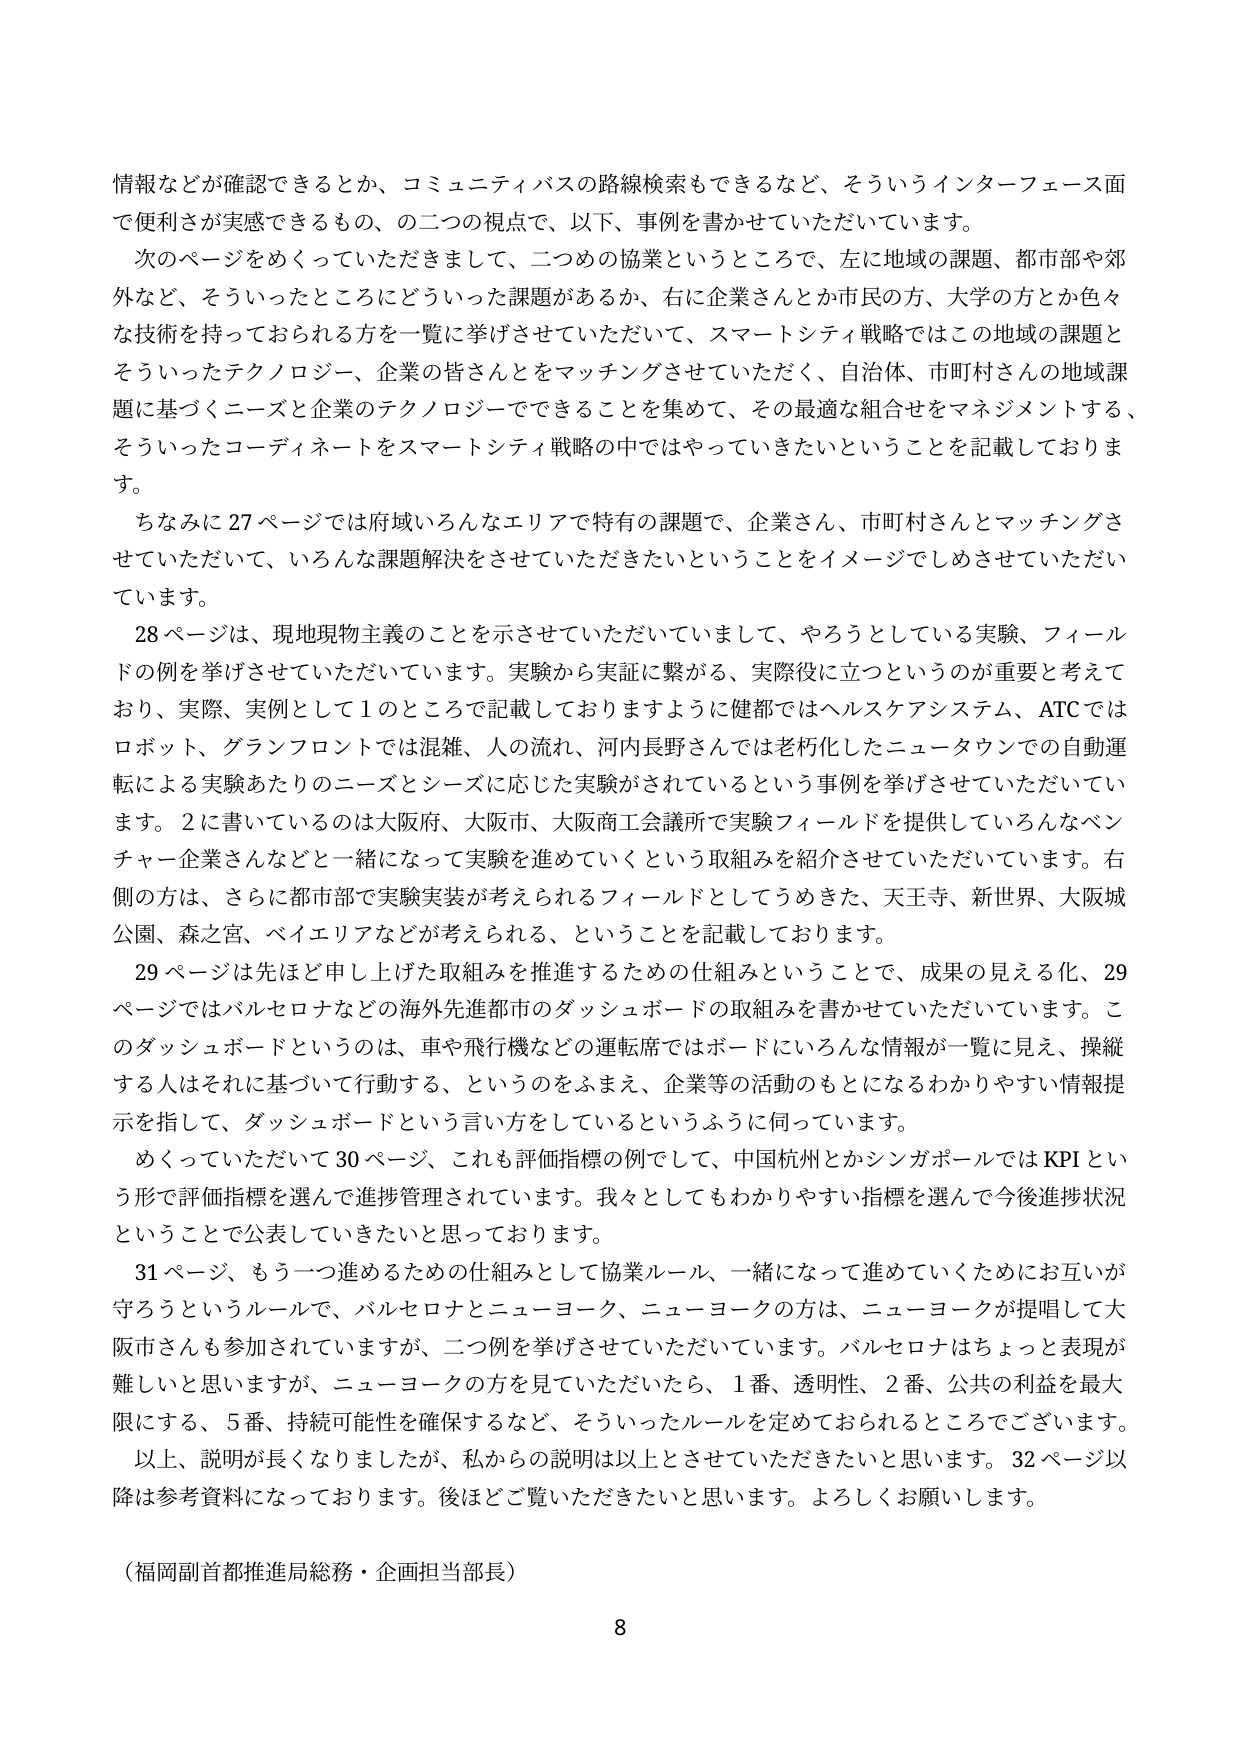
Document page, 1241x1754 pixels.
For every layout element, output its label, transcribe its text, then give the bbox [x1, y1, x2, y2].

text 28ページは、現地現物主義のことを示させていただいていまして、やろうとしている実験、フィールドの例を挙げさせていただいています。実験から実証に繋がる、実際役に立つというのが重要と考えており、実際、実例として１のところで記載しておりますように健都ではヘルスケアシステム、ATCではロボット、グランフロントでは混雑、人の流れ、河内長野さんでは老朽化したニュータウンでの自動運転による実験あたりのニーズとシーズに応じた実験がされているという事例を挙げさせていただいています。２に書いているのは大阪府、大阪市、大阪商工会議所で実験フィールドを提供していろんなベンチャー企業さんなどと一緒になって実験を進めていくという取組みを紹介させていただいています。右側の方は、さらに都市部で実験実装が考えられるフィールドとしてうめきた、天王寺、新世界、大阪城公園、森之宮、ベイエリアなどが考えられる、ということを記載しております。 [112, 614, 1128, 952]
text （福岡副首都推進局総務・企画担当部長） [112, 1552, 1128, 1589]
text めくっていただいて30ページ、これも評価指標の例でして、中国杭州とかシンガポールではKPIという形で評価指標を選んで進捗管理されています。我々としてもわかりやすい指標を選んで今後進捗状況ということで公表していきたいと思っております。 [112, 1139, 1128, 1252]
text 次のページをめくっていただきまして、二つめの協業というところで、左に地域の課題、都市部や郊外など、そういったところにどういった課題があるか、右に企業さんとか市民の方、大学の方とか色々な技術を持っておられる方を一覧に挙げさせていただいて、スマートシティ戦略ではこの地域の課題とそういったテクノロジー、企業の皆さんとをマッチングさせていただく、自治体、市町村さんの地域課題に基づくニーズと企業のテクノロジーでできることを集めて、その最適な組合せをマネジメントする、そういったコーディネートをスマートシティ戦略の中ではやっていきたいということを記載しております。 [112, 239, 1128, 502]
text ちなみに27ページでは府域いろんなエリアで特有の課題で、企業さん、市町村さんとマッチングさせていただいて、いろんな課題解決をさせていただきたいということをイメージでしめさせていただいています。 [112, 502, 1128, 614]
text 以上、説明が長くなりましたが、私からの説明は以上とさせていただきたいと思います。32ページ以降は参考資料になっております。後ほどご覧いただきたいと思います。よろしくお願いします。 [112, 1439, 1128, 1514]
text 31ページ、もう一つ進めるための仕組みとして協業ルール、一緒になって進めていくためにお互いが守ろうというルールで、バルセロナとニューヨーク、ニューヨークの方は、ニューヨークが提唱して大阪市さんも参加されていますが、二つ例を挙げさせていただいています。バルセロナはちょっと表現が難しいと思いますが、ニューヨークの方を見ていただいたら、１番、透明性、２番、公共の利益を最大限にする、５番、持続可能性を確保するなど、そういったルールを定めておられるところでございます。 [112, 1252, 1128, 1439]
text 29ページは先ほど申し上げた取組みを推進するための仕組みということで、成果の見える化、29ページではバルセロナなどの海外先進都市のダッシュボードの取組みを書かせていただいています。このダッシュボードというのは、車や飛行機などの運転席ではボードにいろんな情報が一覧に見え、操縦する人はそれに基づいて行動する、というのをふまえ、企業等の活動のもとになるわかりやすい情報提示を指して、ダッシュボードという言い方をしているというふうに伺っています。 [112, 952, 1128, 1139]
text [112, 164, 1128, 239]
